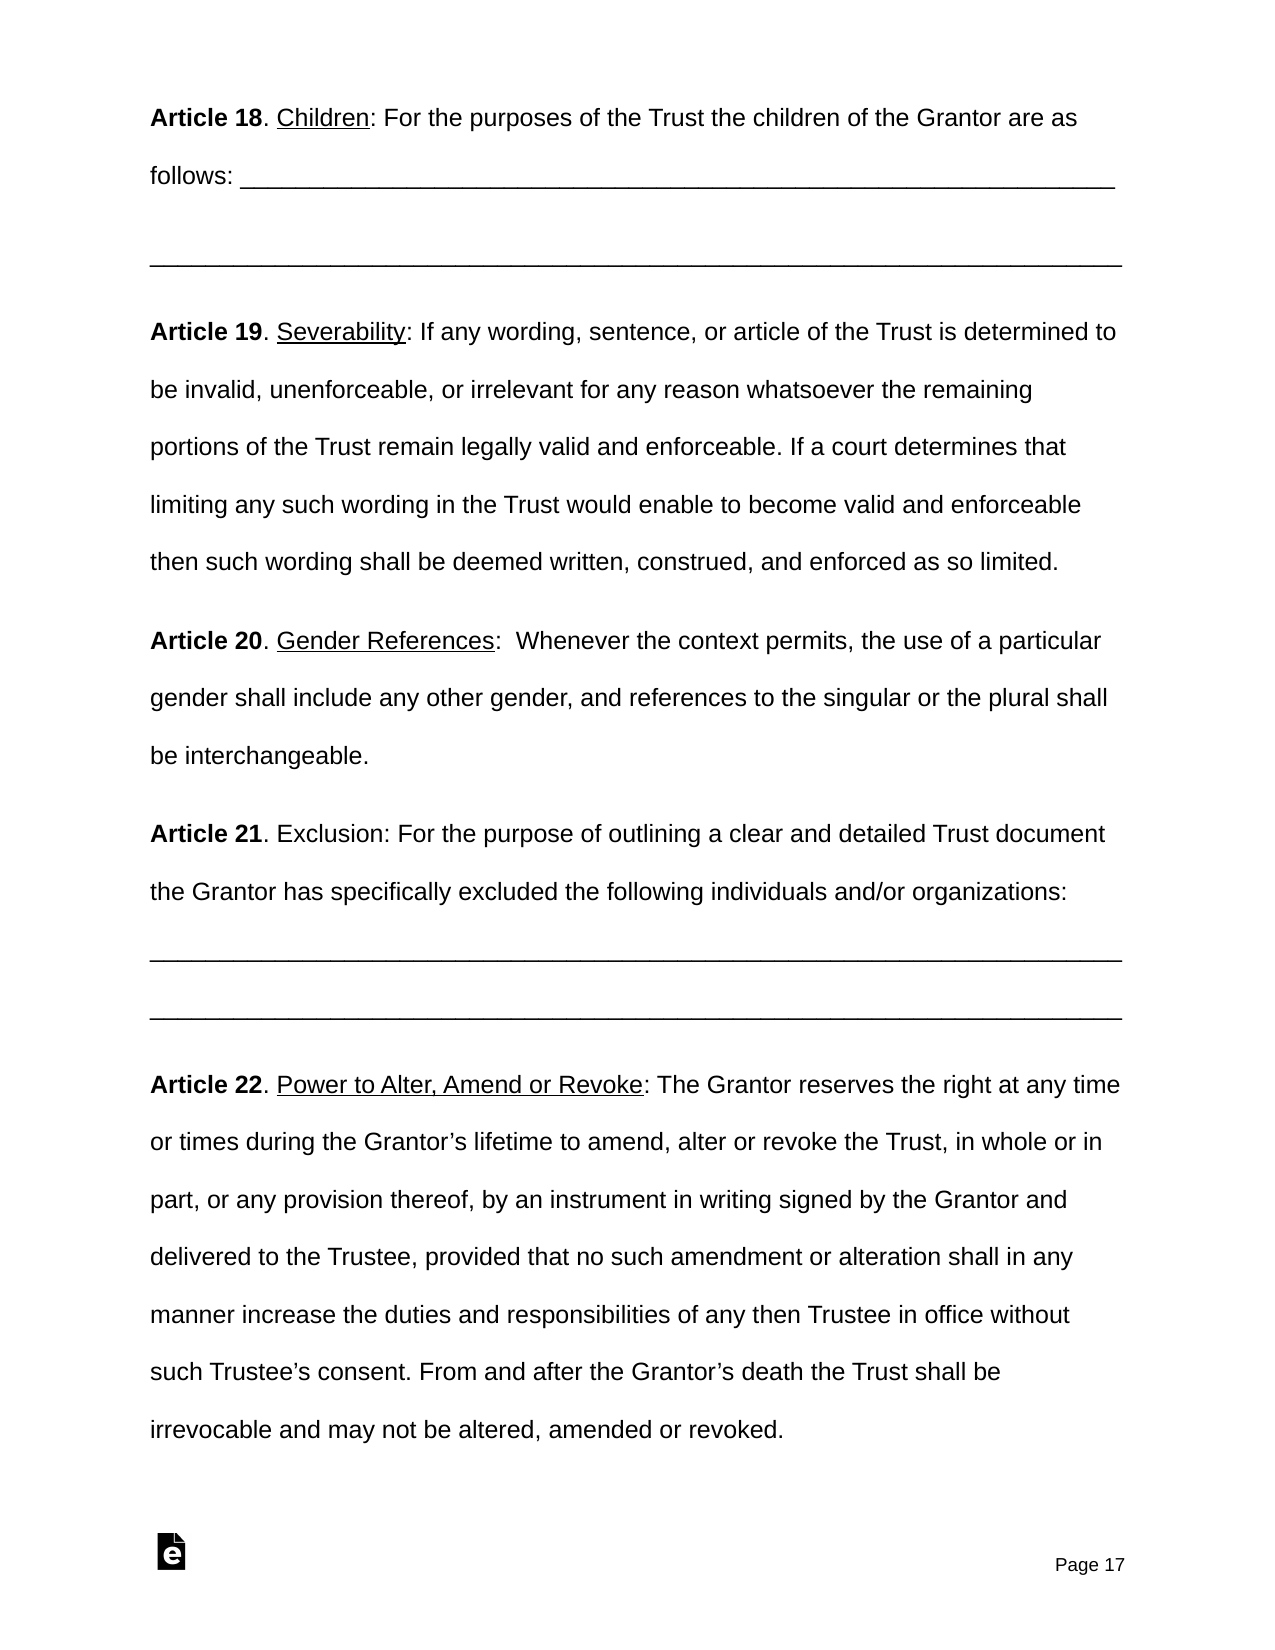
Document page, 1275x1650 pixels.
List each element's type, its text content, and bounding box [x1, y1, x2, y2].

text Article 20. Gender References: Whenever the context permits, the use of a particular gender shall include any other gender, and references to the singular or the plural shall be interchangeable. [150, 626, 1125, 769]
text Article 18. Children: For the purposes of the Trust the children of the Grantor are as follows: _______________________________________________________________ [150, 103, 1125, 189]
text Article 21. Exclusion: For the purpose of outlining a clear and detailed Trust document the Grantor has specifically excluded the following individuals and/or organizations: ____________________________________________________________________________________________________________________________________________ [150, 819, 1125, 1020]
text ______________________________________________________________________ [150, 239, 1125, 268]
text Article 19. Severability: If any wording, sentence, or article of the Trust is determined to be invalid, unenforceable, or irrelevant for any reason whatsoever the remaining portions of the Trust remain legally valid and enforceable. If a court determines that limiting any such wording in the Trust would enable to become valid and enforceable then such wording shall be deemed written, construed, and enforced as so limited. [150, 317, 1125, 576]
text Article 22. Power to Alter, Amend or Revoke: The Grantor reserves the right at any time or times during the Grantor’s lifetime to amend, alter or revoke the Trust, in whole or in part, or any provision thereof, by an instrument in writing signed by the Grantor and delivered to the Trustee, provided that no such amendment or alteration shall in any manner increase the duties and responsibilities of any then Trustee in office without such Trustee’s consent. From and after the Grantor’s death the Trust shall be irrevocable and may not be altered, amended or revoked. [150, 1070, 1125, 1443]
picture [150, 1533, 192, 1571]
